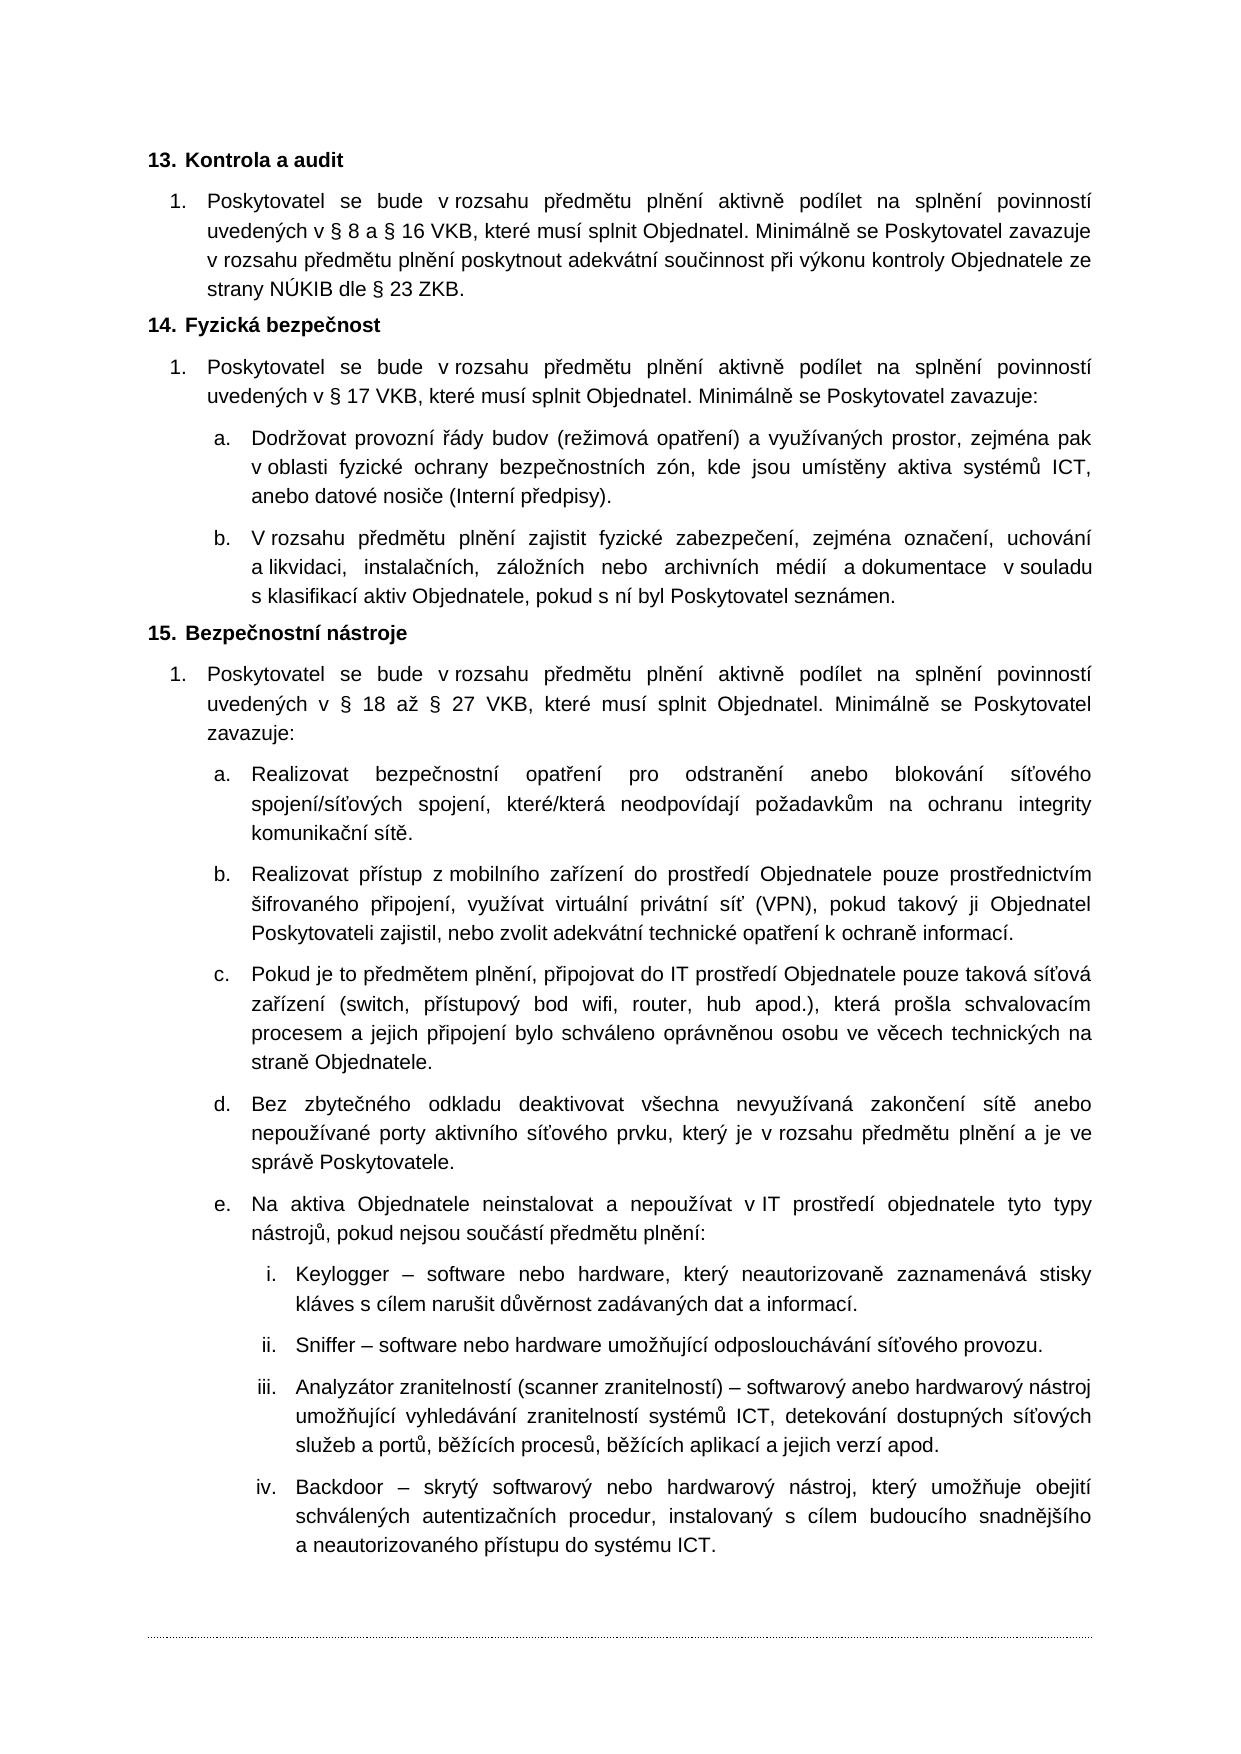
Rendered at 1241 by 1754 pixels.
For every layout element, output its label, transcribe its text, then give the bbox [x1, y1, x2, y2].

list Realizovat přístup z mobilního zařízení do prostředí Objednatele pouze prostřednictvím šifrovaného připojení, využívat virtuální privátní síť (VPN), pokud takový ji Objednatel Poskytovateli zajistil, nebo zvolit adekvátní technické opatření k ochraně informací. [214, 857, 1092, 944]
list Poskytovatel se bude v rozsahu předmětu plnění aktivně podílet na splnění povinností uvedených v § 8 a § 16 VKB, které musí splnit Objednatel. Minimálně se Poskytovatel zavazuje v rozsahu předmětu plnění poskytnout adekvátní součinnost při výkonu kontroly Objednatele ze strany NÚKIB dle § 23 ZKB. [169, 184, 1092, 301]
list Pokud je to předmětem plnění, připojovat do IT prostředí Objednatele pouze taková síťová zařízení (switch, přístupový bod wifi, router, hub apod.), která prošla schvalovacím procesem a jejich připojení bylo schváleno oprávněnou osobu ve věcech technických na straně Objednatele. [214, 957, 1092, 1074]
list Analyzátor zranitelností (scanner zranitelností) – softwarový anebo hardwarový nástroj umožňující vyhledávání zranitelností systémů ICT, detekování dostupných síťových služeb a portů, běžících procesů, běžících aplikací a jejich verzí apod. [277, 1369, 1092, 1457]
list Poskytovatel se bude v rozsahu předmětu plnění aktivně podílet na splnění povinností uvedených v § 18 až § 27 VKB, které musí splnit Objednatel. Minimálně se Poskytovatel zavazuje: [169, 657, 1092, 744]
list Kontrola a audit [148, 148, 1092, 172]
list Dodržovat provozní řády budov (režimová opatření) a využívaných prostor, zejména pak v oblasti fyzické ochrany bezpečnostních zón, kde jsou umístěny aktiva systémů ICT, anebo datové nosiče (Interní předpisy). [214, 421, 1092, 508]
list Realizovat bezpečnostní opatření pro odstranění anebo blokování síťového spojení/síťových spojení, které/která neodpovídají požadavkům na ochranu integrity komunikační sítě. [214, 757, 1092, 844]
list Bez zbytečného odkladu deaktivovat všechna nevyužívaná zakončení sítě anebo nepoužívané porty aktivního síťového prvku, který je v rozsahu předmětu plnění a je ve správě Poskytovatele. [214, 1086, 1092, 1174]
list Bezpečnostní nástroje [148, 621, 1092, 644]
list Backdoor – skrytý softwarový nebo hardwarový nástroj, který umožňuje obejití schválených autentizačních procedur, instalovaný s cílem budoucího snadnějšího a neautorizovaného přístupu do systému ICT. [277, 1469, 1092, 1557]
list Keylogger – software nebo hardware, který neautorizovaně zaznamenává stisky kláves s cílem narušit důvěrnost zadávaných dat a informací. [277, 1257, 1092, 1315]
list V rozsahu předmětu plnění zajistit fyzické zabezpečení, zejména označení, uchování a likvidaci, instalačních, záložních nebo archivních médií a dokumentace v souladu s klasifikací aktiv Objednatele, pokud s ní byl Poskytovatel seznámen. [214, 521, 1092, 608]
list Sniffer – software nebo hardware umožňující odposlouchávání síťového provozu. [277, 1328, 1092, 1357]
list Na aktiva Objednatele neinstalovat a nepoužívat v IT prostředí objednatele tyto typy nástrojů, pokud nejsou součástí předmětu plnění: [214, 1186, 1092, 1244]
list Fyzická bezpečnost [148, 313, 1092, 337]
list Poskytovatel se bude v rozsahu předmětu plnění aktivně podílet na splnění povinností uvedených v § 17 VKB, které musí splnit Objednatel. Minimálně se Poskytovatel zavazuje: [169, 350, 1092, 408]
